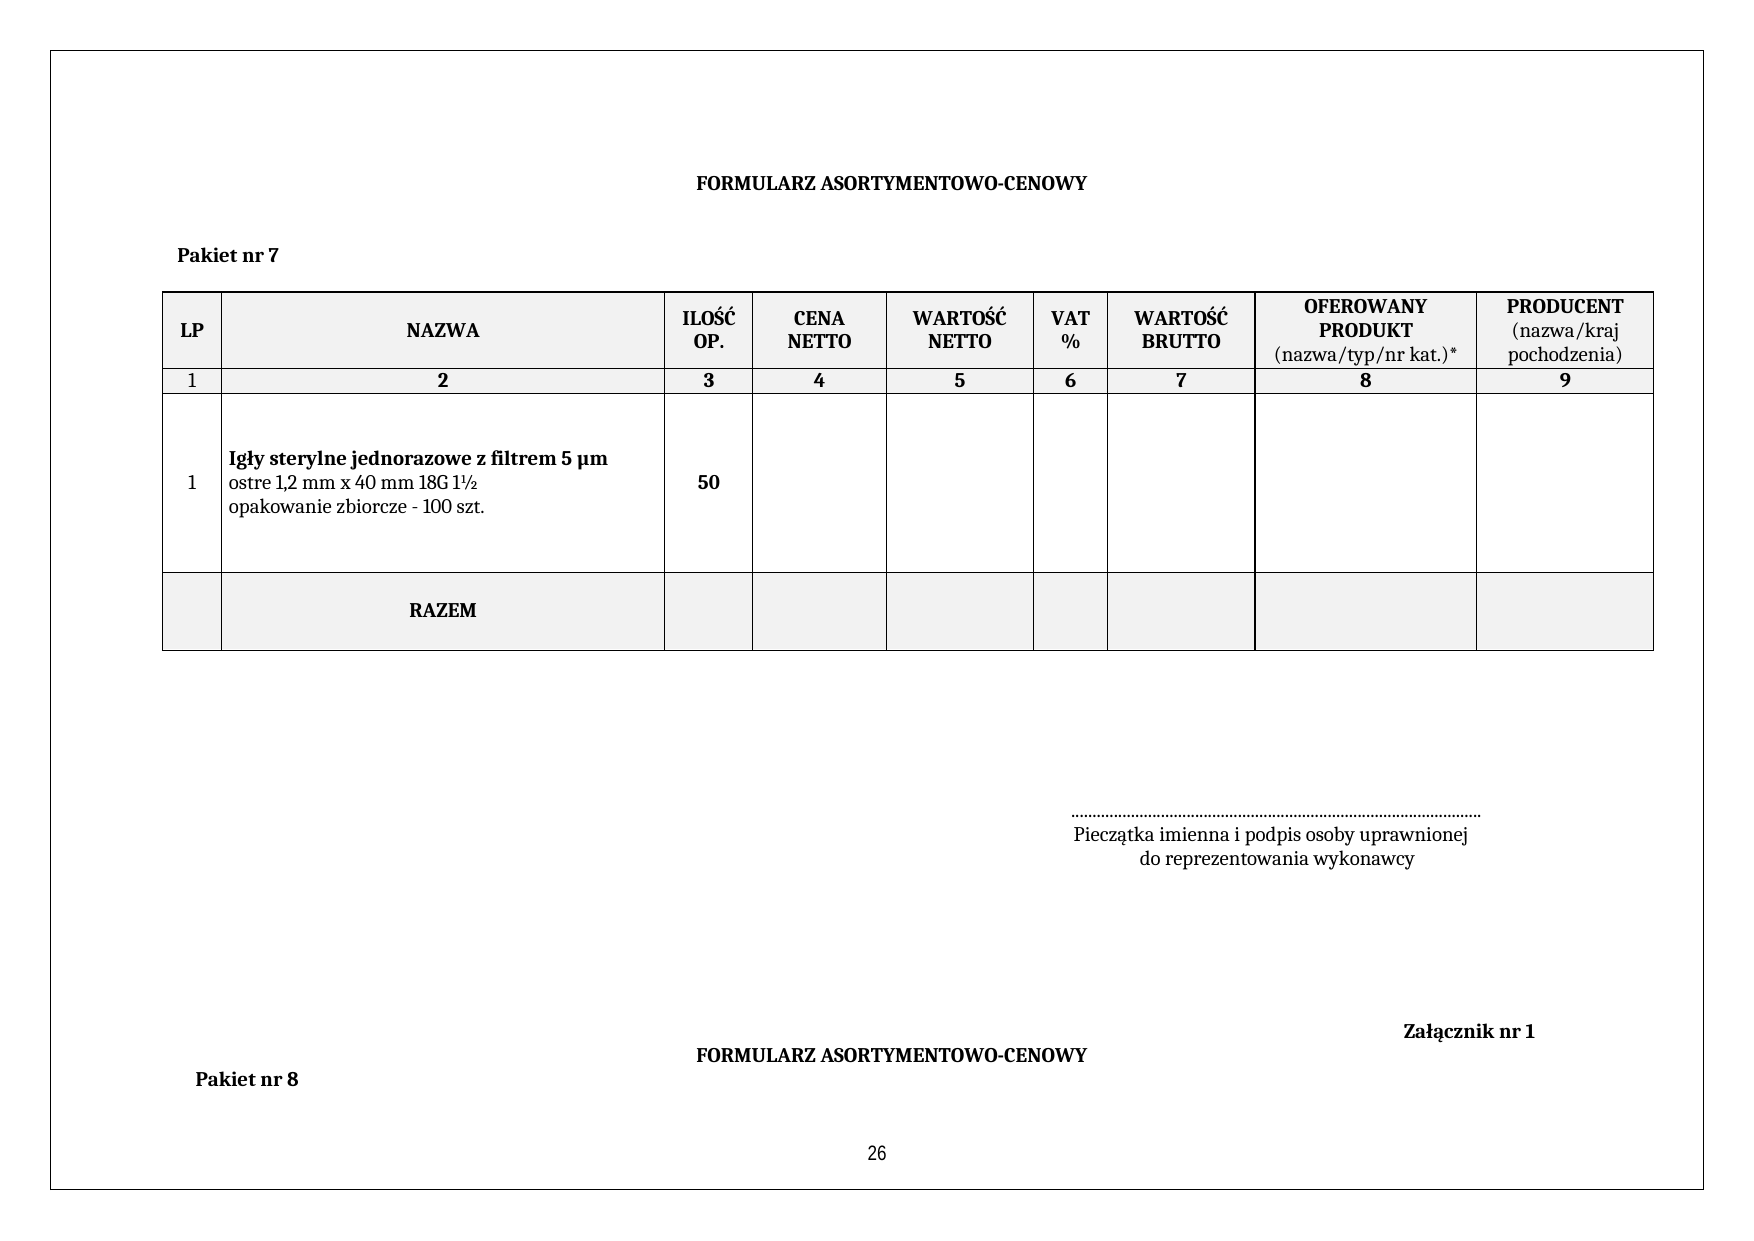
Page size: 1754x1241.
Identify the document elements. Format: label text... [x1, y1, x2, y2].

text Pakiet nr 8 [177, 1067, 1606, 1091]
table_cell 1 [163, 369, 221, 393]
table_cell 4 [753, 369, 886, 393]
table_cell [1034, 573, 1107, 649]
text FORMULARZ ASORTYMENTOWO-CENOWY [177, 172, 1606, 196]
text ................................................................................................ [177, 799, 1606, 823]
table_cell [1256, 573, 1476, 649]
table_header LP [163, 293, 221, 368]
table_header WARTOŚĆ BRUTTO [1108, 293, 1254, 368]
table_header OFEROWANY PRODUKT (nazwa/typ/nr kat.)* [1256, 293, 1476, 368]
table_header PRODUCENT (nazwa/kraj pochodzenia) [1477, 293, 1653, 368]
table_cell 9 [1477, 369, 1653, 393]
table_cell RAZEM [222, 573, 664, 649]
text Pakiet nr 7 [177, 243, 1606, 267]
table_cell Igły sterylne jednorazowe z filtrem 5 µm ostre 1,2 mm x 40 mm 18G 1½ opakowanie zbiorcze - 100 szt. [222, 394, 664, 572]
table_header VAT % [1034, 293, 1107, 368]
table_header ILOŚĆ OP. [665, 293, 752, 368]
table_cell 7 [1108, 369, 1254, 393]
text Pieczątka imienna i podpis osoby uprawnionej [148, 823, 1606, 847]
table_header WARTOŚĆ NETTO [887, 293, 1033, 368]
table_cell 1 [163, 394, 221, 572]
text FORMULARZ ASORTYMENTOWO-CENOWY [177, 1043, 1606, 1067]
table_cell [163, 573, 221, 649]
table_cell 50 [665, 394, 752, 572]
table_cell 2 [222, 369, 664, 393]
table_cell [1477, 573, 1653, 649]
table_cell [887, 573, 1033, 649]
table_cell [1477, 394, 1653, 572]
table_cell [753, 394, 886, 572]
table_header CENA NETTO [753, 293, 886, 368]
table_cell 3 [665, 369, 752, 393]
table_cell [887, 394, 1033, 572]
table_cell 8 [1256, 369, 1476, 393]
table_cell 6 [1034, 369, 1107, 393]
table_cell 5 [887, 369, 1033, 393]
table_cell [1108, 573, 1254, 649]
text Załącznik nr 1 [177, 1019, 1606, 1043]
text do reprezentowania wykonawcy [177, 847, 1606, 871]
table_cell [1108, 394, 1254, 572]
table_cell [753, 573, 886, 649]
table_header NAZWA [222, 293, 664, 368]
table_cell [1256, 394, 1476, 572]
table_cell [665, 573, 752, 649]
table_cell [1034, 394, 1107, 572]
